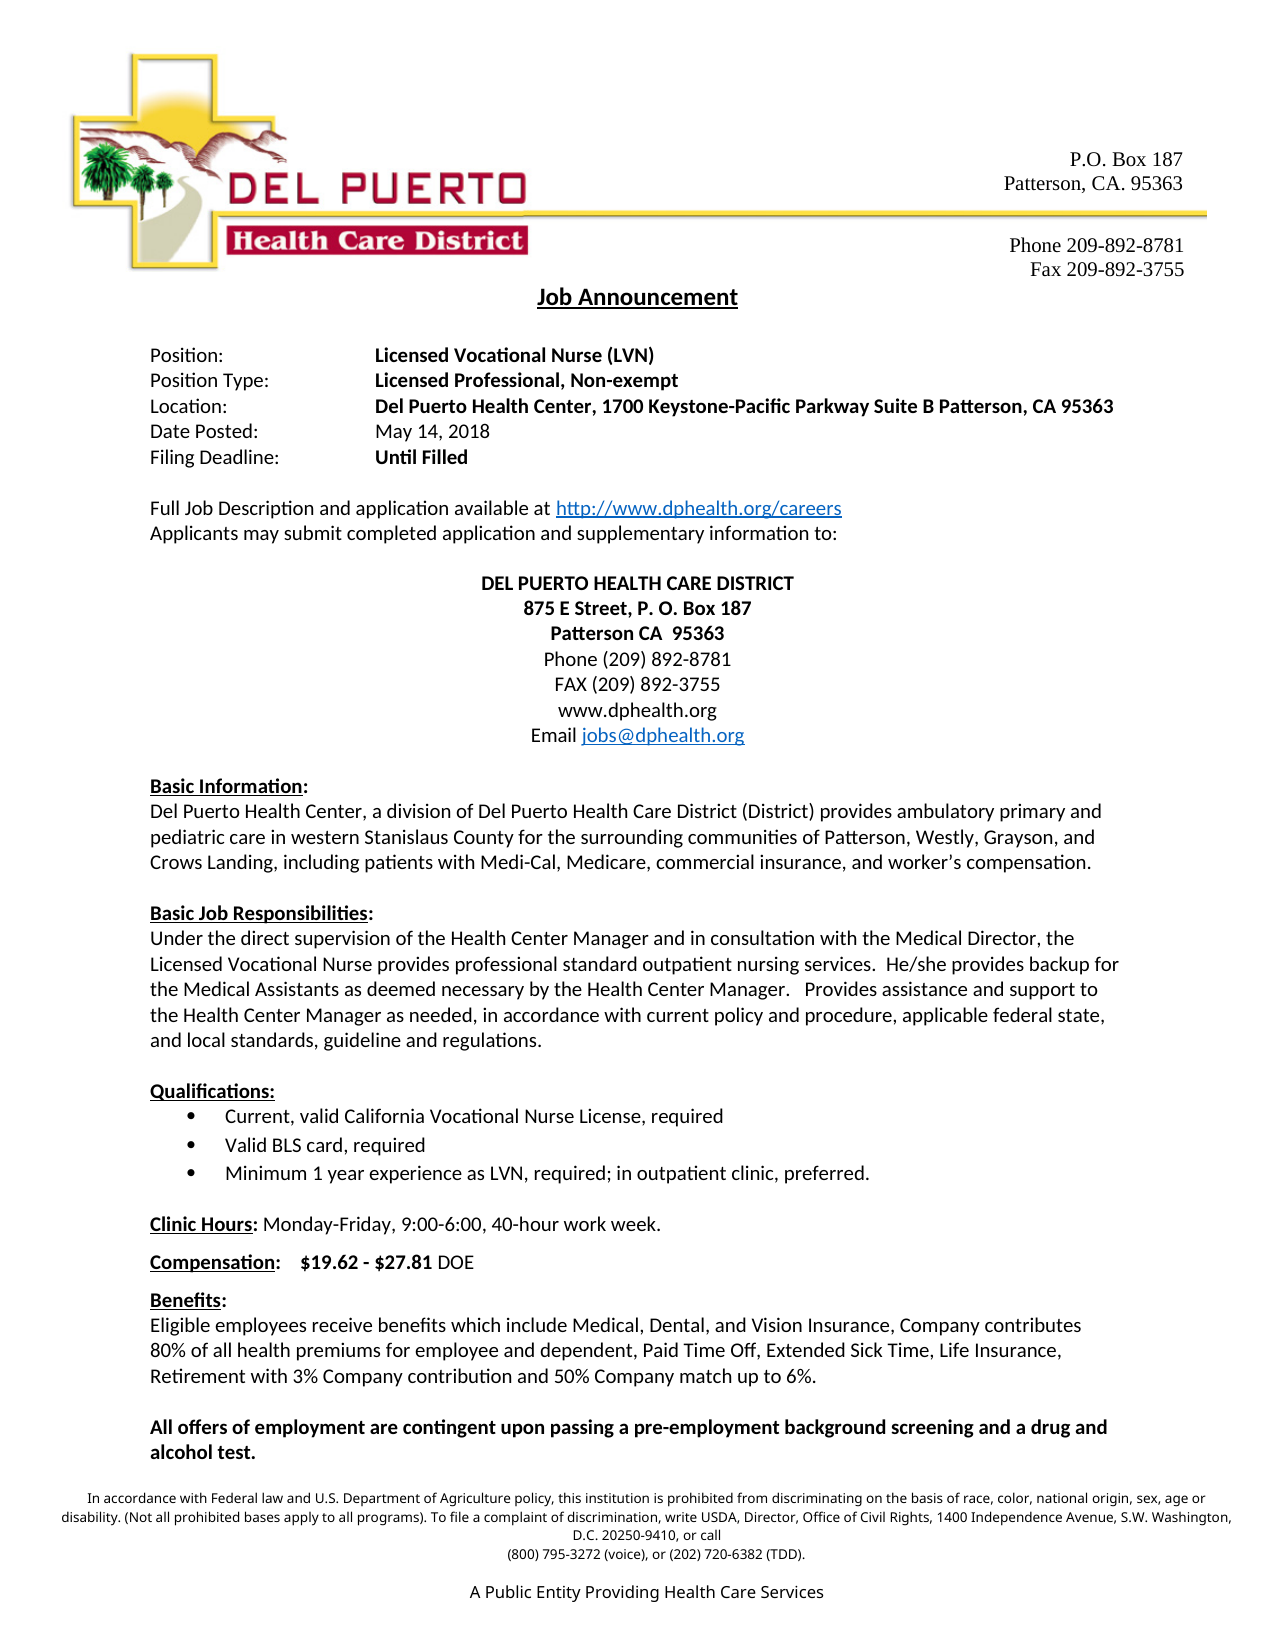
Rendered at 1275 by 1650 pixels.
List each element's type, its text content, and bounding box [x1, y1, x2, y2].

text DEL PUERTO HEALTH CARE DISTRICT [150, 570, 1125, 595]
text Filing Deadline: Until Filled [150, 444, 1125, 469]
text Del Puerto Health Center, a division of Del Puerto Health Care District (District) provides ambulatory primary and pediatric care in western Stanislaus County for the surrounding communities of Patterson, Westly, Grayson, and Crows Landing, including patients with Medi-Cal, Medicare, commercial insurance, and worker’s compensation. [150, 798, 1125, 875]
text Full Job Description and application available at http://www.dphealth.org/careers [150, 495, 1125, 520]
text Basic Information: [150, 773, 1125, 798]
text Position: Licensed Vocational Nurse (LVN) [150, 342, 1125, 368]
text Location: Del Puerto Health Center, 1700 Keystone-Pacific Parkway Suite B Patterson, CA 95363 [150, 393, 1125, 418]
list Current, valid California Vocational Nurse License, required [187, 1103, 1125, 1129]
text Qualifications: [150, 1078, 1125, 1103]
text All offers of employment are contingent upon passing a pre-employment background screening and a drug and alcohol test. [150, 1414, 1125, 1465]
text Phone (209) 892-8781 [150, 646, 1125, 671]
text www.dphealth.org [150, 697, 1125, 722]
text Email jobs@dphealth.org [150, 722, 1125, 748]
list Minimum 1 year experience as LVN, required; in outpatient clinic, preferred. [187, 1160, 1125, 1186]
text Basic Job Responsibilities: [150, 900, 1125, 926]
picture [54, 46, 1207, 272]
text 80% of all health premiums for employee and dependent, Paid Time Off, Extended Sick Time, Life Insurance, Retirement with 3% Company contribution and 50% Company match up to 6%. [150, 1338, 1125, 1388]
text Position Type: Licensed Professional, Non-exempt [150, 368, 1125, 393]
text FAX (209) 892-3755 [150, 671, 1125, 697]
text Patterson CA 95363 [150, 621, 1125, 646]
text Clinic Hours: Monday-Friday, 9:00-6:00, 40-hour work week. [150, 1211, 1125, 1236]
text Compensation: $19.62 - $27.81 DOE [150, 1249, 1125, 1274]
text Benefits: [150, 1287, 1125, 1312]
text Under the direct supervision of the Health Center Manager and in consultation with the Medical Director, the Licensed Vocational Nurse provides professional standard outpatient nursing services. He/she provides backup for the Medical Assistants as deemed necessary by the Health Center Manager. Provides assistance and support to the Health Center Manager as needed, in accordance with current policy and procedure, applicable federal state, and local standards, guideline and regulations. [150, 926, 1125, 1053]
subtitle 875 E Street, P. O. Box 187 [150, 595, 1125, 621]
text Date Posted: May 14, 2018 [150, 418, 1125, 444]
text Eligible employees receive benefits which include Medical, Dental, and Vision Insurance, Company contributes [150, 1312, 1125, 1338]
text Applicants may submit completed application and supplementary information to: [150, 520, 1125, 546]
text Job Announcement [150, 281, 1125, 312]
list Valid BLS card, required [187, 1132, 1125, 1157]
